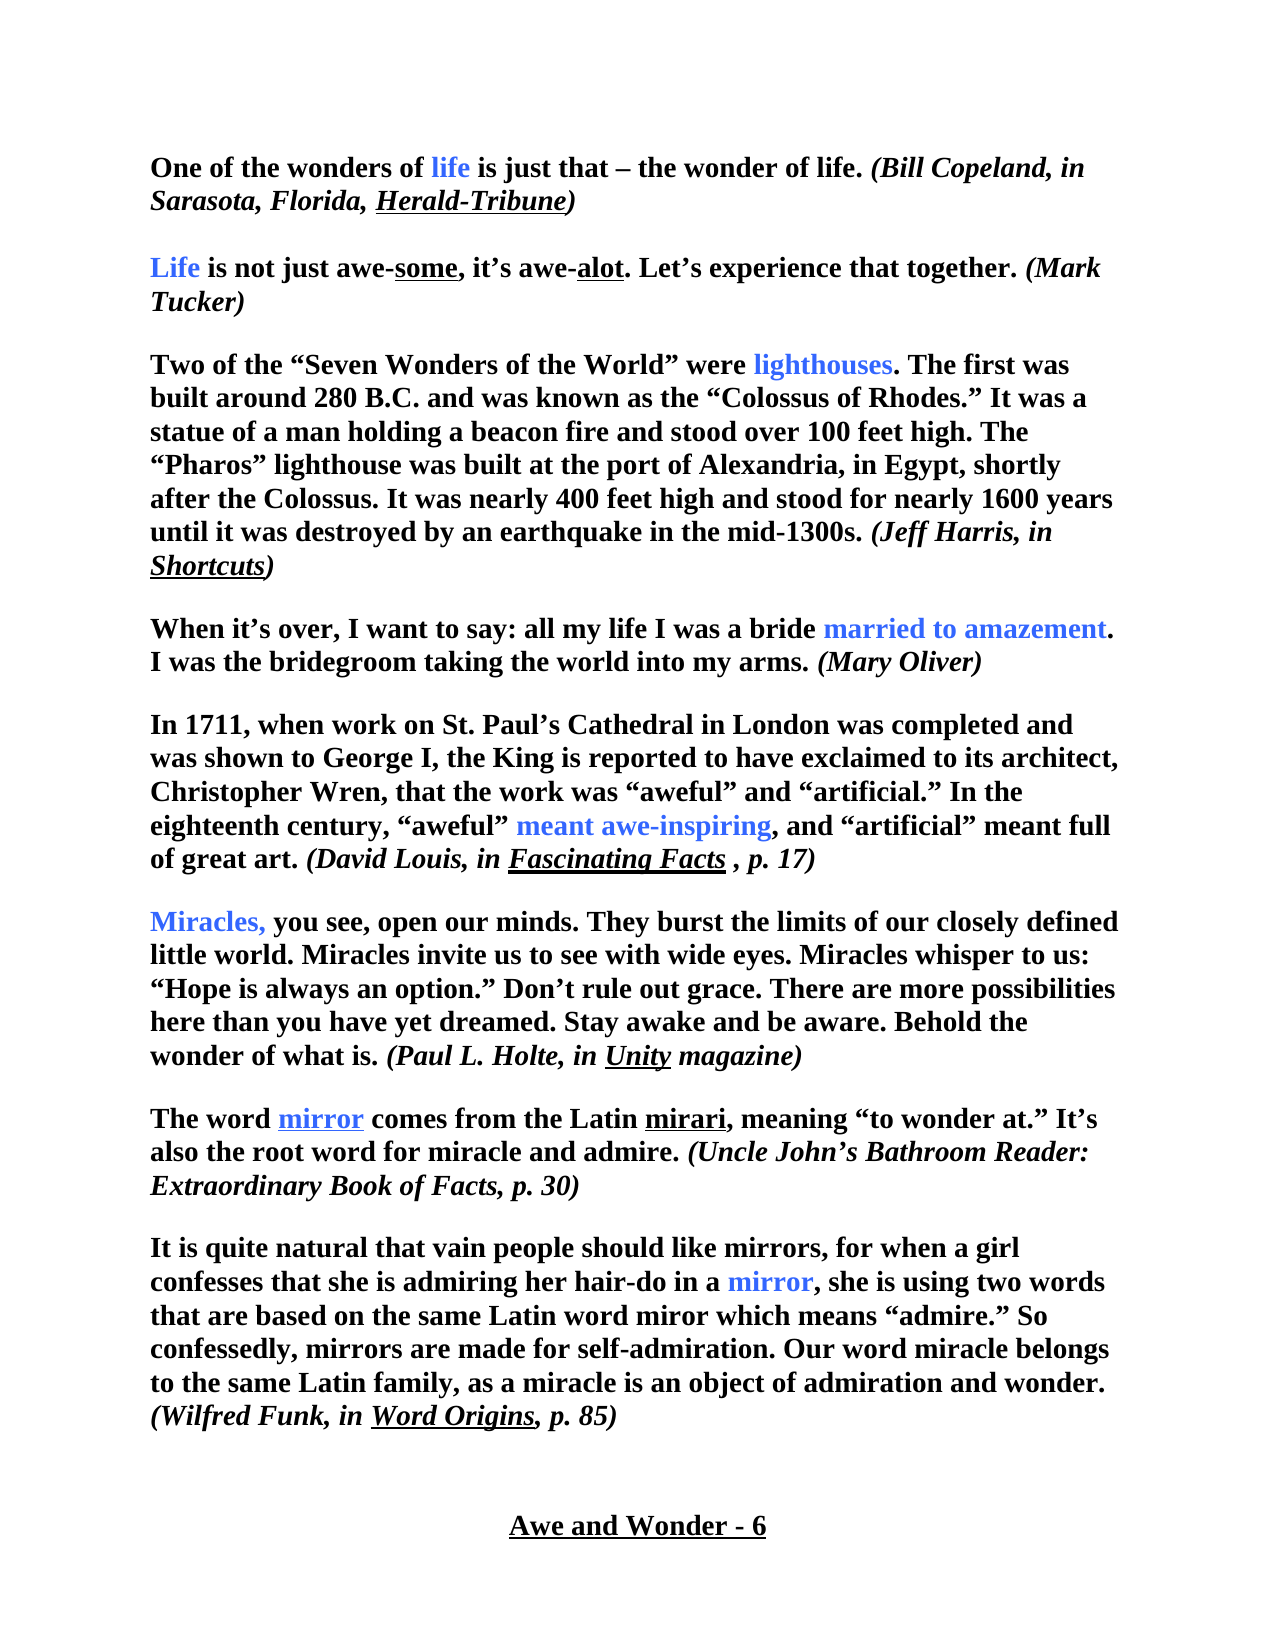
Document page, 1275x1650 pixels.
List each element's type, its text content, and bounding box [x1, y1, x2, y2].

text When it’s over, I want to say: all my life I was a bride married to amazement. I was the bridegroom taking the world into my arms. (Mary Oliver) [150, 611, 1125, 678]
text Miracles, you see, open our minds. They burst the limits of our closely defined little world. Miracles invite us to see with wide eyes. Miracles whisper to us: “Hope is always an option.” Don’t rule out grace. There are more possibilities here than you have yet dreamed. Stay awake and be aware. Behold the wonder of what is. (Paul L. Holte, in Unity magazine) [150, 904, 1125, 1072]
text One of the wonders of life is just that – the wonder of life. (Bill Copeland, in Sarasota, Florida, Herald-Tribune) [150, 150, 1125, 217]
text Two of the “Seven Wonders of the World” were lighthouses. The first was built around 280 B.C. and was known as the “Colossus of Rhodes.” It was a statue of a man holding a beacon fire and stood over 100 feet high. The “Pharos” lighthouse was built at the port of Alexandria, in Egypt, shortly after the Colossus. It was nearly 400 feet high and stood for nearly 1600 years until it was destroyed by an earthquake in the mid-1300s. (Jeff Harris, in Shortcuts) [150, 347, 1125, 582]
text In 1711, when work on St. Paul’s Cathedral in London was completed and was shown to George I, the King is reported to have exclaimed to its architect, Christopher Wren, that the work was “aweful” and “artificial.” In the eighteenth century, “aweful” meant awe-inspiring, and “artificial” meant full of great art. (David Louis, in Fascinating Facts , p. 17) [150, 707, 1125, 875]
text Life is not just awe-some, it’s awe-alot. Let’s experience that together. (Mark Tucker) [150, 251, 1125, 318]
text It is quite natural that vain people should like mirrors, for when a girl confesses that she is admiring her hair-do in a mirror, she is using two words that are based on the same Latin word miror which means “admire.” So confessedly, mirrors are made for self-admiration. Our word miracle belongs to the same Latin family, as a miracle is an object of admiration and wonder. (Wilfred Funk, in Word Origins, p. 85) [150, 1231, 1125, 1432]
text The word mirror comes from the Latin mirari, meaning “to wonder at.” It’s also the root word for miracle and admire. (Uncle John’s Bathroom Reader: Extraordinary Book of Facts, p. 30) [150, 1101, 1125, 1201]
